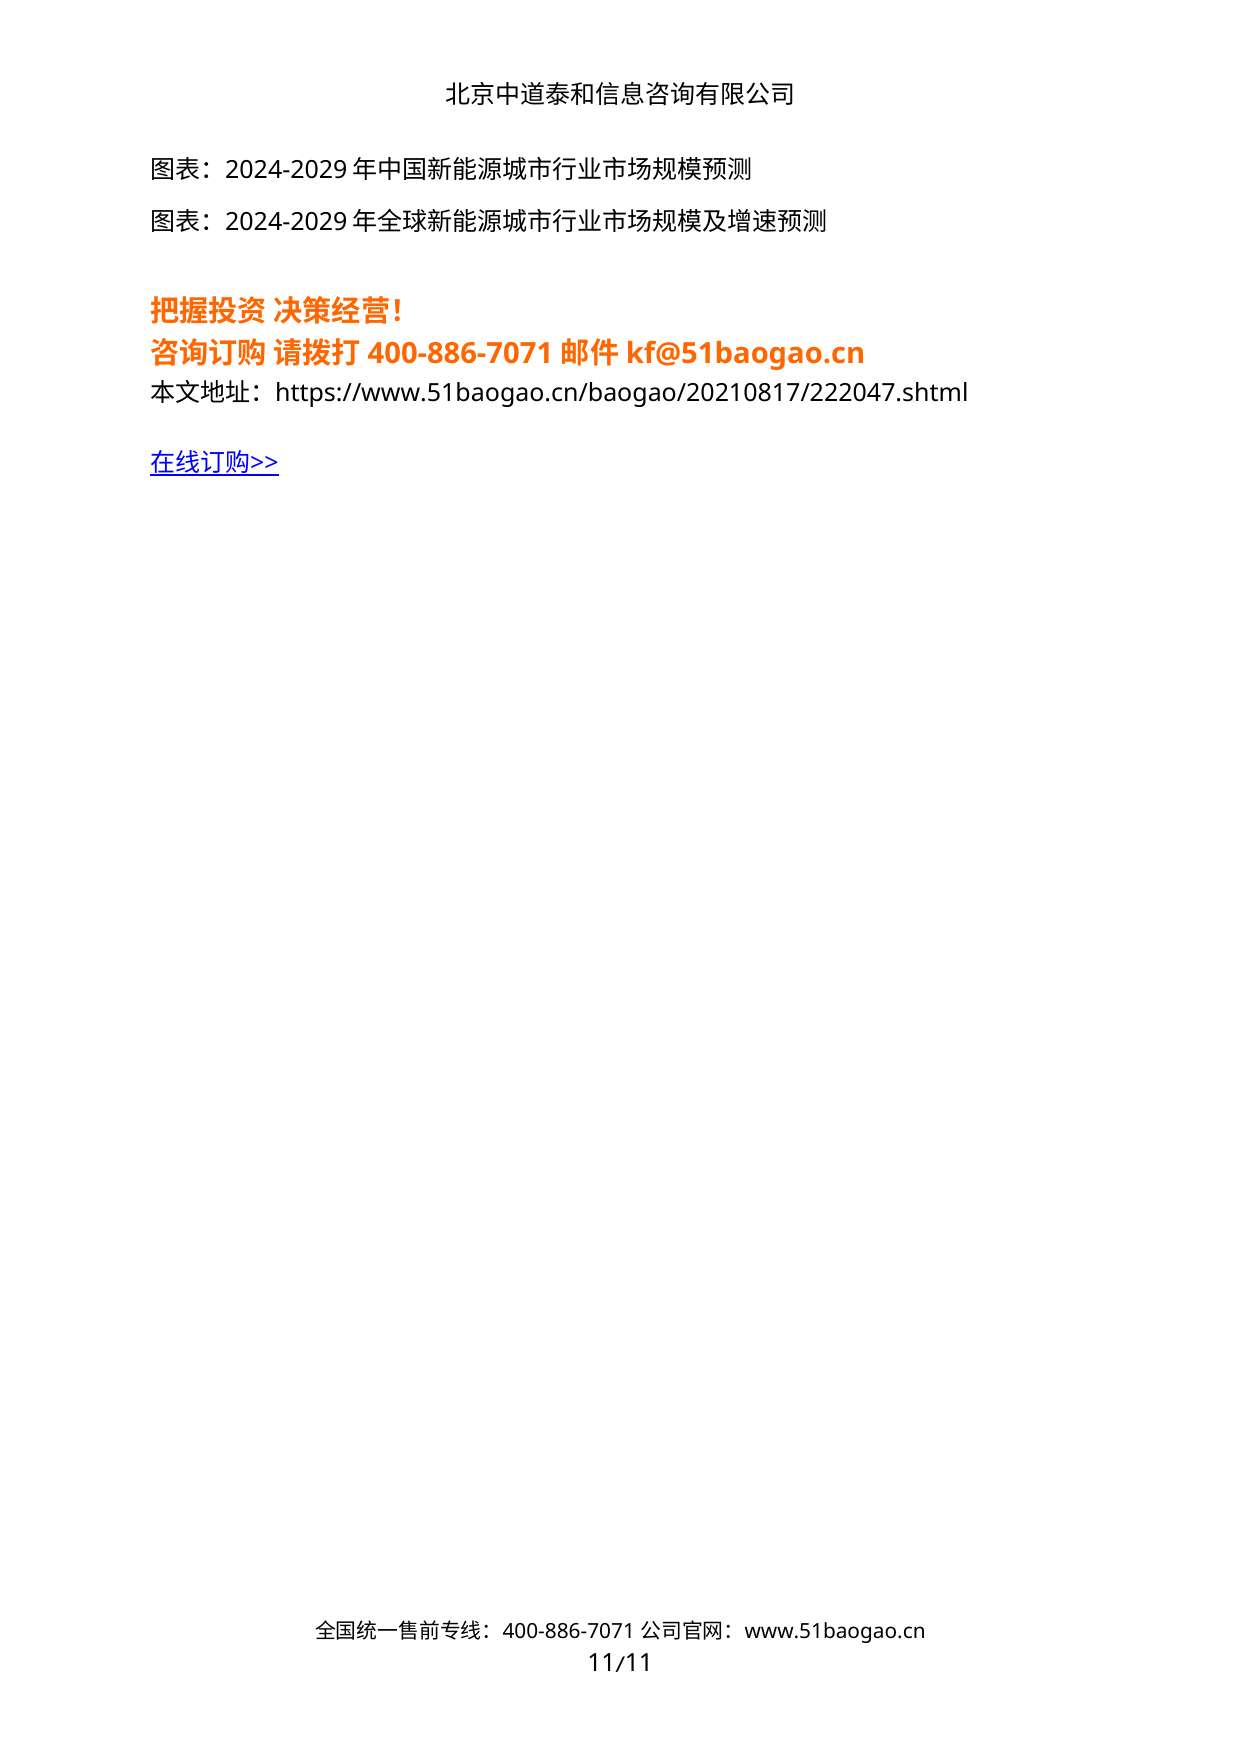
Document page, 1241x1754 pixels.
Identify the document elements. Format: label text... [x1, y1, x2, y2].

text 在线订购>> [150, 409, 1090, 479]
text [150, 150, 1090, 186]
text 把握投资 决策经营！咨询订购 请拨打 400-886-7071 邮件 kf@51baogao.cn本文地址：https://www.51baogao.cn/baogao/20210817/222047.shtml [150, 254, 1090, 409]
text 图表：2024-2029年全球新能源城市行业市场规模及增速预测 [150, 202, 1090, 238]
